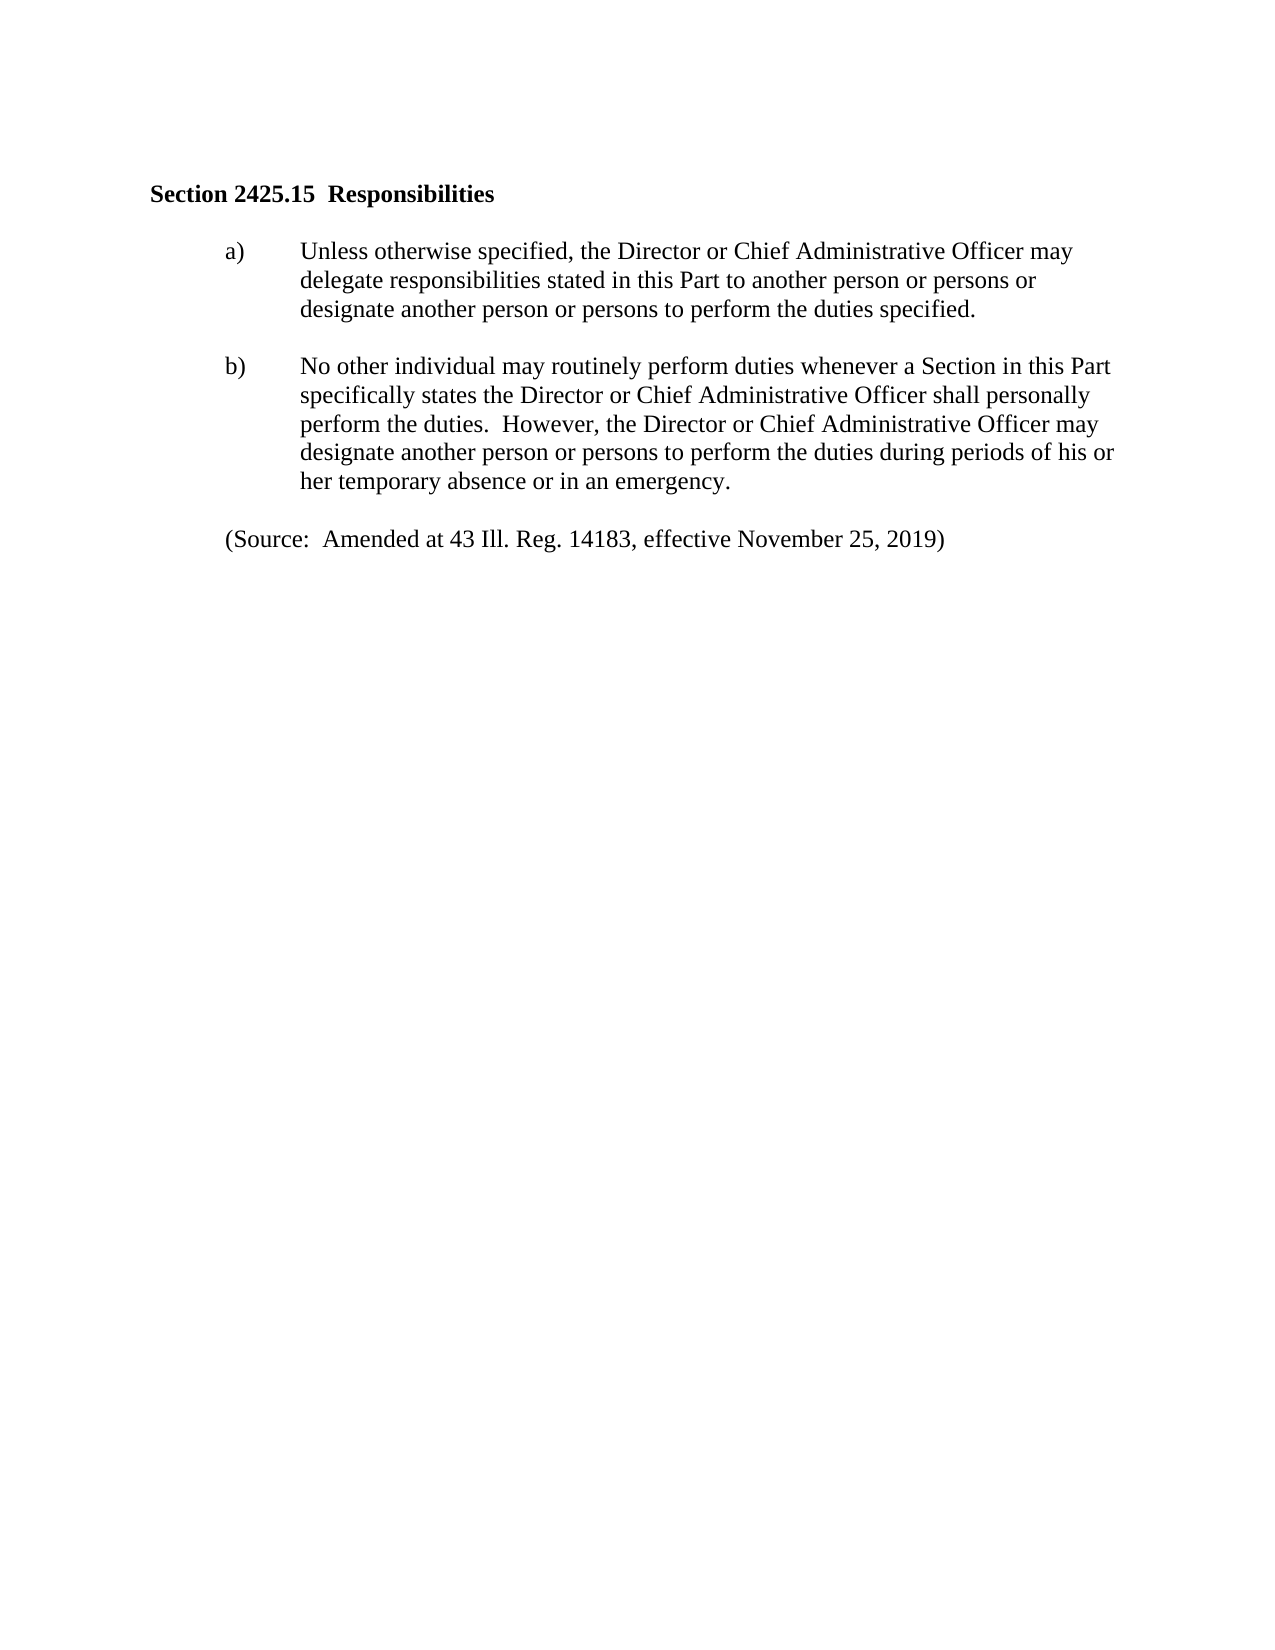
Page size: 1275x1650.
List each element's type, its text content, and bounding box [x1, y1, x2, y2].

text Section 2425.15 Responsibilities [150, 179, 1125, 207]
text b) No other individual may routinely perform duties whenever a Section in this Part specifically states the Director or Chief Administrative Officer shall personally perform the duties. However, the Director or Chief Administrative Officer may designate another person or persons to perform the duties during periods of his or her temporary absence or in an emergency. [225, 351, 1125, 495]
text a) Unless otherwise specified, the Director or Chief Administrative Officer may delegate responsibilities stated in this Part to another person or persons or designate another person or persons to perform the duties specified. [225, 236, 1125, 322]
text (Source: Amended at 43 Ill. Reg. 14183, effective November 25, 2019) [225, 524, 1125, 552]
